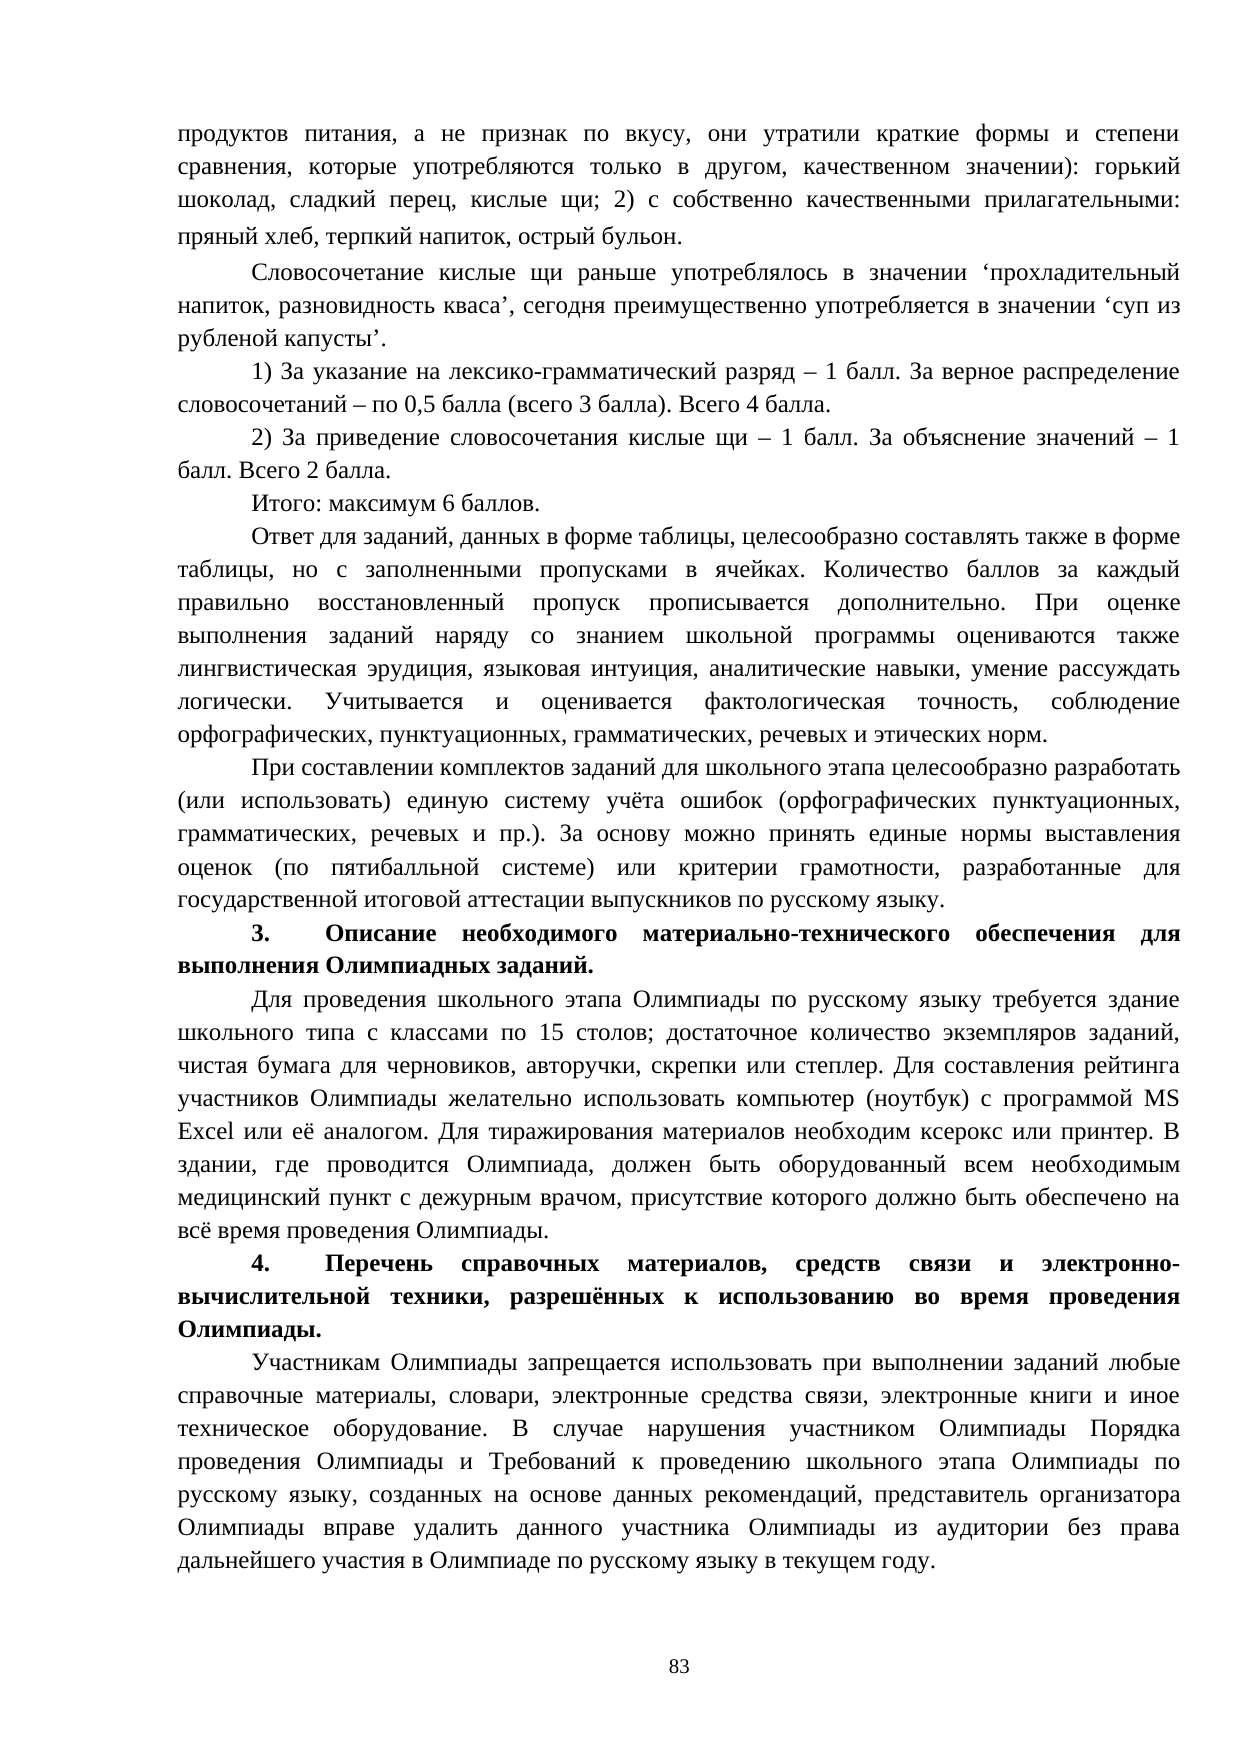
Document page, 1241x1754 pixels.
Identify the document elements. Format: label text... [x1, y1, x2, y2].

text Итого: максимум 6 баллов. [177, 488, 1181, 517]
list Перечень справочных материалов, средств связи и электронно-вычислительной техники, разрешённых к использованию во время проведения Олимпиады. [177, 1248, 1181, 1343]
text Ответ для заданий, данных в форме таблицы, целесообразно составлять также в форме таблицы, но с заполненными пропусками в ячейках. Количество баллов за каждый правильно восстановленный пропуск прописывается дополнительно. При оценке выполнения заданий наряду со знанием школьной программы оцениваются также лингвистическая эрудиция, языковая интуиция, аналитические навыки, умение рассуждать логически. Учитывается и оценивается фактологическая точность, соблюдение орфографических, пунктуационных, грамматических, речевых и этических норм. [177, 521, 1181, 748]
text 1) За указание на лексико-грамматический разряд – 1 балл. За верное распределение словосочетаний – по 0,5 балла (всего 3 балла). Всего 4 балла. [177, 356, 1181, 418]
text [177, 118, 1181, 252]
text 2) За приведение словосочетания кислые щи – 1 балл. За объяснение значений – 1 балл. Всего 2 балла. [177, 422, 1181, 484]
list Для проведения школьного этапа Олимпиады по русскому языку требуется здание школьного типа с классами по 15 столов; достаточное количество экземпляров заданий, чистая бумага для черновиков, авторучки, скрепки или степлер. Для составления рейтинга участников Олимпиады желательно использовать компьютер (ноутбук) с программой MS Excel или её аналогом. Для тиражирования материалов необходим ксерокс или принтер. В здании, где проводится Олимпиада, должен быть оборудованный всем необходимым медицинский пункт с дежурным врачом, присутствие которого должно быть обеспечено на всё время проведения Олимпиады. [177, 984, 1181, 1243]
list Описание необходимого материально-технического обеспечения для выполнения Олимпиадных заданий. [177, 918, 1181, 979]
text Словосочетание кислые щи раньше употреблялось в значении ‘прохладительный напиток, разновидность кваса’, сегодня преимущественно употребляется в значении ‘суп из рубленой капусты’. [177, 257, 1181, 352]
text Участникам Олимпиады запрещается использовать при выполнении заданий любые справочные материалы, словари, электронные средства связи, электронные книги и иное техническое оборудование. В случае нарушения участником Олимпиады Порядка проведения Олимпиады и Требований к проведению школьного этапа Олимпиады по русскому языку, созданных на основе данных рекомендаций, представитель организатора Олимпиады вправе удалить данного участника Олимпиады из аудитории без права дальнейшего участия в Олимпиаде по русскому языку в текущем году. [177, 1347, 1181, 1574]
text При составлении комплектов заданий для школьного этапа целесообразно разработать (или использовать) единую систему учёта ошибок (орфографических пунктуационных, грамматических, речевых и пр.). За основу можно принять единые нормы выставления оценок (по пятибалльной системе) или критерии грамотности, разработанные для государственной итоговой аттестации выпускников по русскому языку. [177, 752, 1181, 913]
